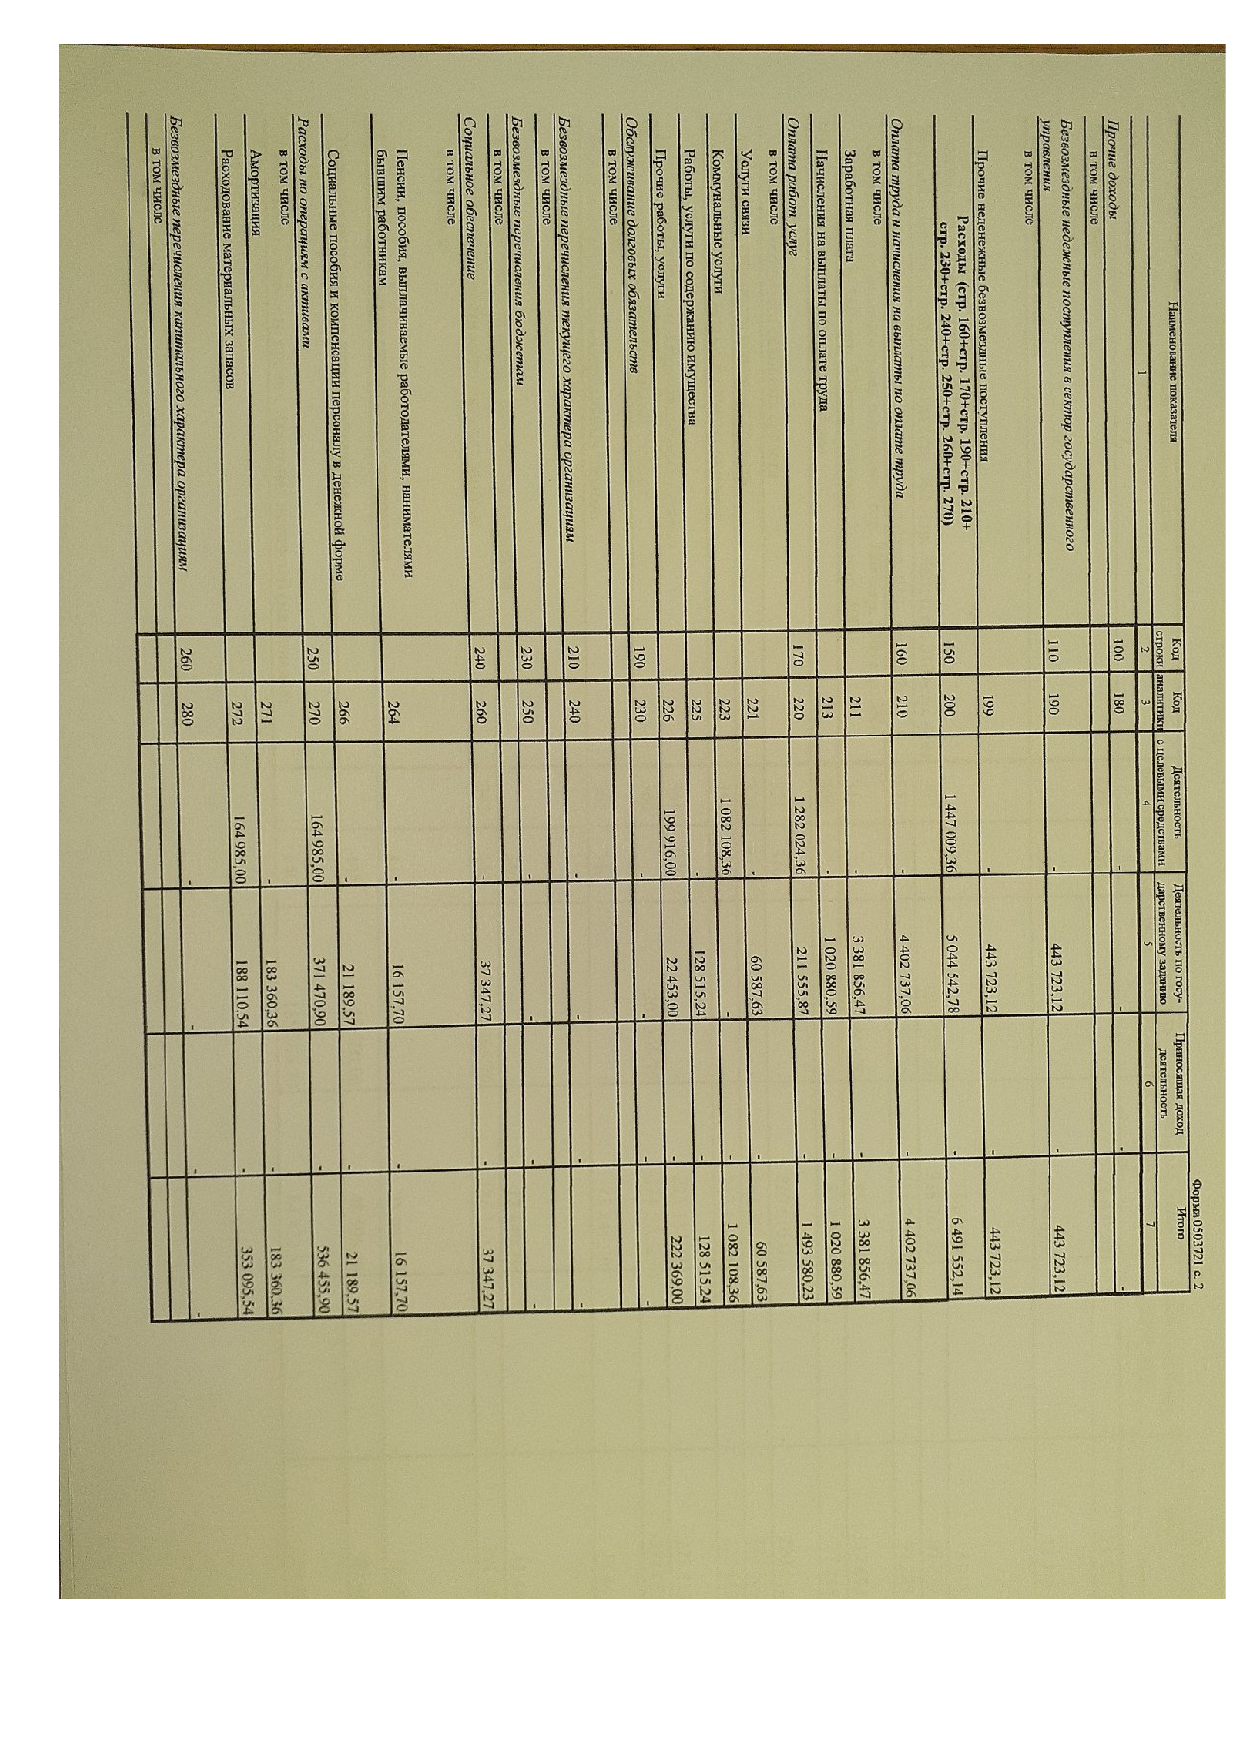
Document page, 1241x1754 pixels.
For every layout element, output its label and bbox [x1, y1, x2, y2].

picture [59, 44, 1226, 1599]
